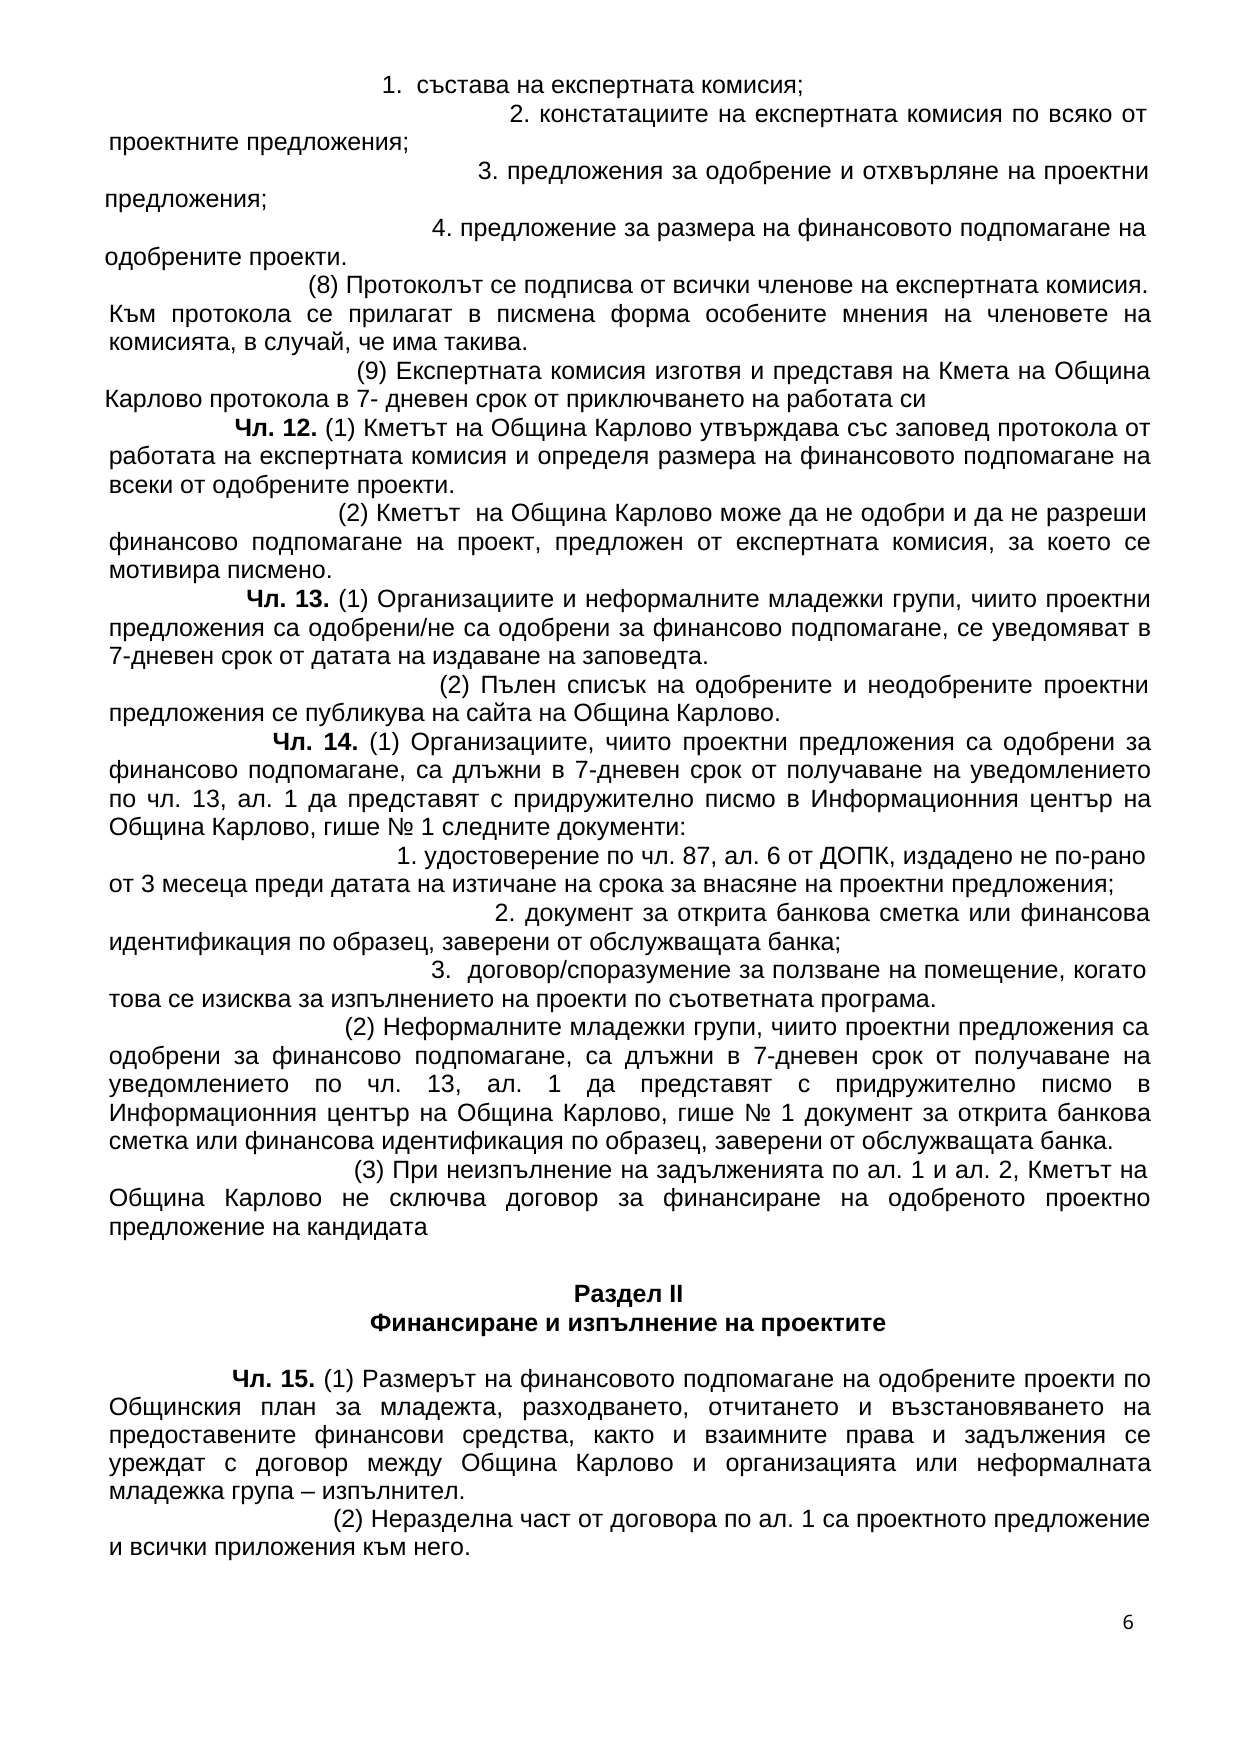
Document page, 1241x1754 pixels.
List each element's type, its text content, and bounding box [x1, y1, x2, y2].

text (2) Пълен списък на одобрените и неодобрените проектни предложения се публикува на сайта на Община Карлово. [108, 670, 1152, 727]
text 4. предложение за размера на финансовото подпомагане на одобрените проекти. [104, 214, 1152, 271]
text (2) Неформалните младежки групи, чиито проектни предложения са одобрени за финансово подпомагане, са длъжни в 7-дневен срок от получаване на уведомлението по чл. 13, ал. 1 да представят с придружително писмо в Информационния център на Община Карлово, гише № 1 документ за открита банкова сметка или финансова идентификация по образец, заверени от обслужващата банка. [108, 1013, 1152, 1156]
text (3) При неизпълнение на задълженията по ал. 1 и ал. 2, Кметът на Община Карлово не сключва договор за финансиране на одобреното проектно предложение на кандидата [108, 1156, 1152, 1241]
text 3. предложения за одобрение и отхвърляне на проектни предложения; [104, 157, 1152, 214]
text Финансиране и изпълнение на проектите [104, 1308, 1152, 1336]
text Чл. 13. (1) Организациите и неформалните младежки групи, чиито проектни предложения са одобрени/не са одобрени за финансово подпомагане, се уведомяват в 7-дневен срок от датата на издаване на заповедта. [108, 585, 1152, 670]
text (2) Неразделна част от договора по ал. 1 са проектното предложение и всички приложения към него. [108, 1505, 1152, 1561]
text Раздел II [104, 1279, 1152, 1308]
text (2) Кметът на Община Карлово може да не одобри и да не разреши финансово подпомагане на проект, предложен от експертната комисия, за което се мотивира писмено. [108, 499, 1152, 585]
text 3. договор/споразумение за ползване на помещение, когато това се изисква за изпълнението на проекти по съответната програма. [108, 956, 1152, 1013]
text Чл. 15. (1) Размерът на финансовото подпомагане на одобрените проекти по Общинския план за младежта, разходването, отчитането и възстановяването на предоставените финансови средства, както и взаимните права и задължения се уреждат с договор между Община Карлово и организацията или неформалната младежка група – изпълнител. [108, 1365, 1152, 1505]
text (9) Експертната комисия изготвя и представя на Кмета на Община Карлово протокола в 7- дневен срок от приключването на работата си [104, 356, 1152, 413]
text 1. състава на експертната комисия; [104, 71, 1152, 99]
text 2. констатациите на експертната комисия по всяко от проектните предложения; [108, 99, 1152, 157]
text 2. документ за открита банкова сметка или финансова идентификация по образец, заверени от обслужващата банка; [108, 899, 1152, 956]
text Чл. 14. (1) Организациите, чиито проектни предложения са одобрени за финансово подпомагане, са длъжни в 7-дневен срок от получаване на уведомлението по чл. 13, ал. 1 да представят с придружително писмо в Информационния център на Община Карлово, гише № 1 следните документи: [108, 727, 1152, 842]
text Чл. 12. (1) Кметът на Община Карлово утвърждава със заповед протокола от работата на експертната комисия и определя размера на финансовото подпомагане на всеки от одобрените проекти. [108, 413, 1152, 499]
text 1. удостоверение по чл. 87, ал. 6 от ДОПК, издадено не по-рано от 3 месеца преди датата на изтичане на срока за внасяне на проектни предложения; [108, 842, 1152, 899]
text (8) Протоколът се подписва от всички членове на експертната комисия. Към протокола се прилагат в писмена форма особените мнения на членовете на комисията, в случай, че има такива. [108, 271, 1152, 356]
